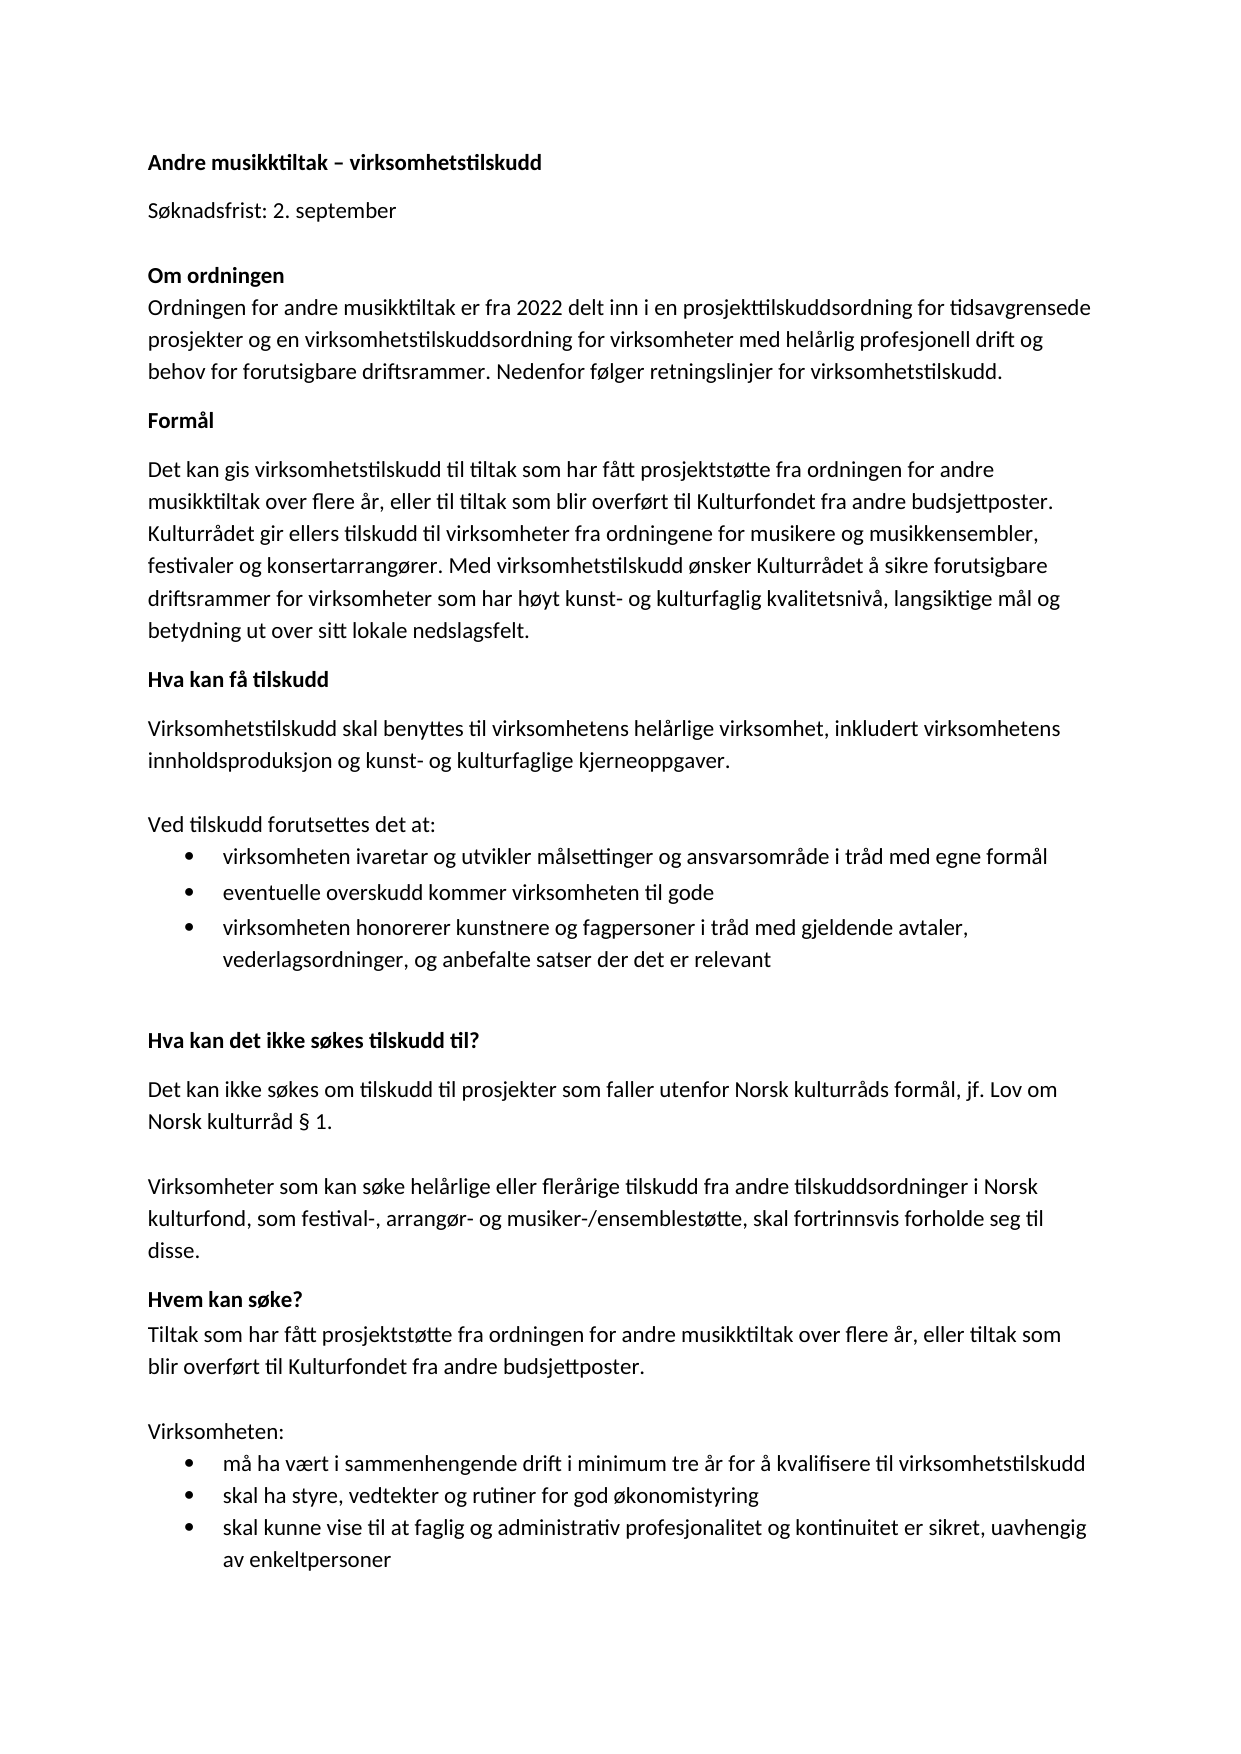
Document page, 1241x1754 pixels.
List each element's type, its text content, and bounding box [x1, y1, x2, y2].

text Det kan ikke søkes om tilskudd til prosjekter som faller utenfor Norsk kulturråds formål, jf. Lov om Norsk kulturråd § 1. [148, 1075, 1093, 1135]
text Hvem kan søke? [148, 1285, 1093, 1313]
list virksomheten honorerer kunstnere og fagpersoner i tråd med gjeldende avtaler, vederlagsordninger, og anbefalte satser der det er relevant [185, 913, 1093, 973]
list virksomheten ivaretar og utvikler målsettinger og ansvarsområde i tråd med egne formål [185, 842, 1093, 871]
text Virksomheten: [148, 1417, 1093, 1445]
text Det kan gis virksomhetstilskudd til tiltak som har fått prosjektstøtte fra ordningen for andre musikktiltak over flere år, eller til tiltak som blir overført til Kulturfondet fra andre budsjettposter. Kulturrådet gir ellers tilskudd til virksomheter fra ordningene for musikere og musikkensembler, festivaler og konsertarrangører. Med virksomhetstilskudd ønsker Kulturrådet å sikre forutsigbare driftsrammer for virksomheter som har høyt kunst- og kulturfaglig kvalitetsnivå, langsiktige mål og betydning ut over sitt lokale nedslagsfelt. [148, 455, 1093, 644]
list må ha vært i sammenhengende drift i minimum tre år for å kvalifisere til virksomhetstilskudd [185, 1449, 1093, 1477]
text Om ordningen [148, 261, 1093, 289]
text Formål [148, 406, 1093, 434]
text Søknadsfrist: 2. september [148, 196, 1093, 224]
text Virksomheter som kan søke helårlige eller flerårige tilskudd fra andre tilskuddsordninger i Norsk kulturfond, som festival-, arrangør- og musiker-/ensemblestøtte, skal fortrinnsvis forholde seg til disse. [148, 1172, 1093, 1264]
text Ved tilskudd forutsettes det at: [148, 810, 1093, 838]
text Andre musikktiltak – virksomhetstilskudd [148, 148, 1093, 176]
text Hva kan få tilskudd [148, 665, 1093, 693]
list eventuelle overskudd kommer virksomheten til gode [185, 878, 1093, 906]
text Virksomhetstilskudd skal benyttes til virksomhetens helårlige virksomhet, inkludert virksomhetens innholdsproduksjon og kunst- og kulturfaglige kjerneoppgaver. [148, 714, 1093, 774]
list skal ha styre, vedtekter og rutiner for god økonomistyring [185, 1481, 1093, 1509]
list skal kunne vise til at faglig og administrativ profesjonalitet og kontinuitet er sikret, uavhengig av enkeltpersoner [185, 1513, 1093, 1574]
text Ordningen for andre musikktiltak er fra 2022 delt inn i en prosjekttilskuddsordning for tidsavgrensede prosjekter og en virksomhetstilskuddsordning for virksomheter med helårlig profesjonell drift og behov for forutsigbare driftsrammer. Nedenfor følger retningslinjer for virksomhetstilskudd. [148, 293, 1093, 385]
text Tiltak som har fått prosjektstøtte fra ordningen for andre musikktiltak over flere år, eller tiltak som blir overført til Kulturfondet fra andre budsjettposter. [148, 1320, 1093, 1381]
text Hva kan det ikke søkes tilskudd til? [148, 1026, 1093, 1054]
